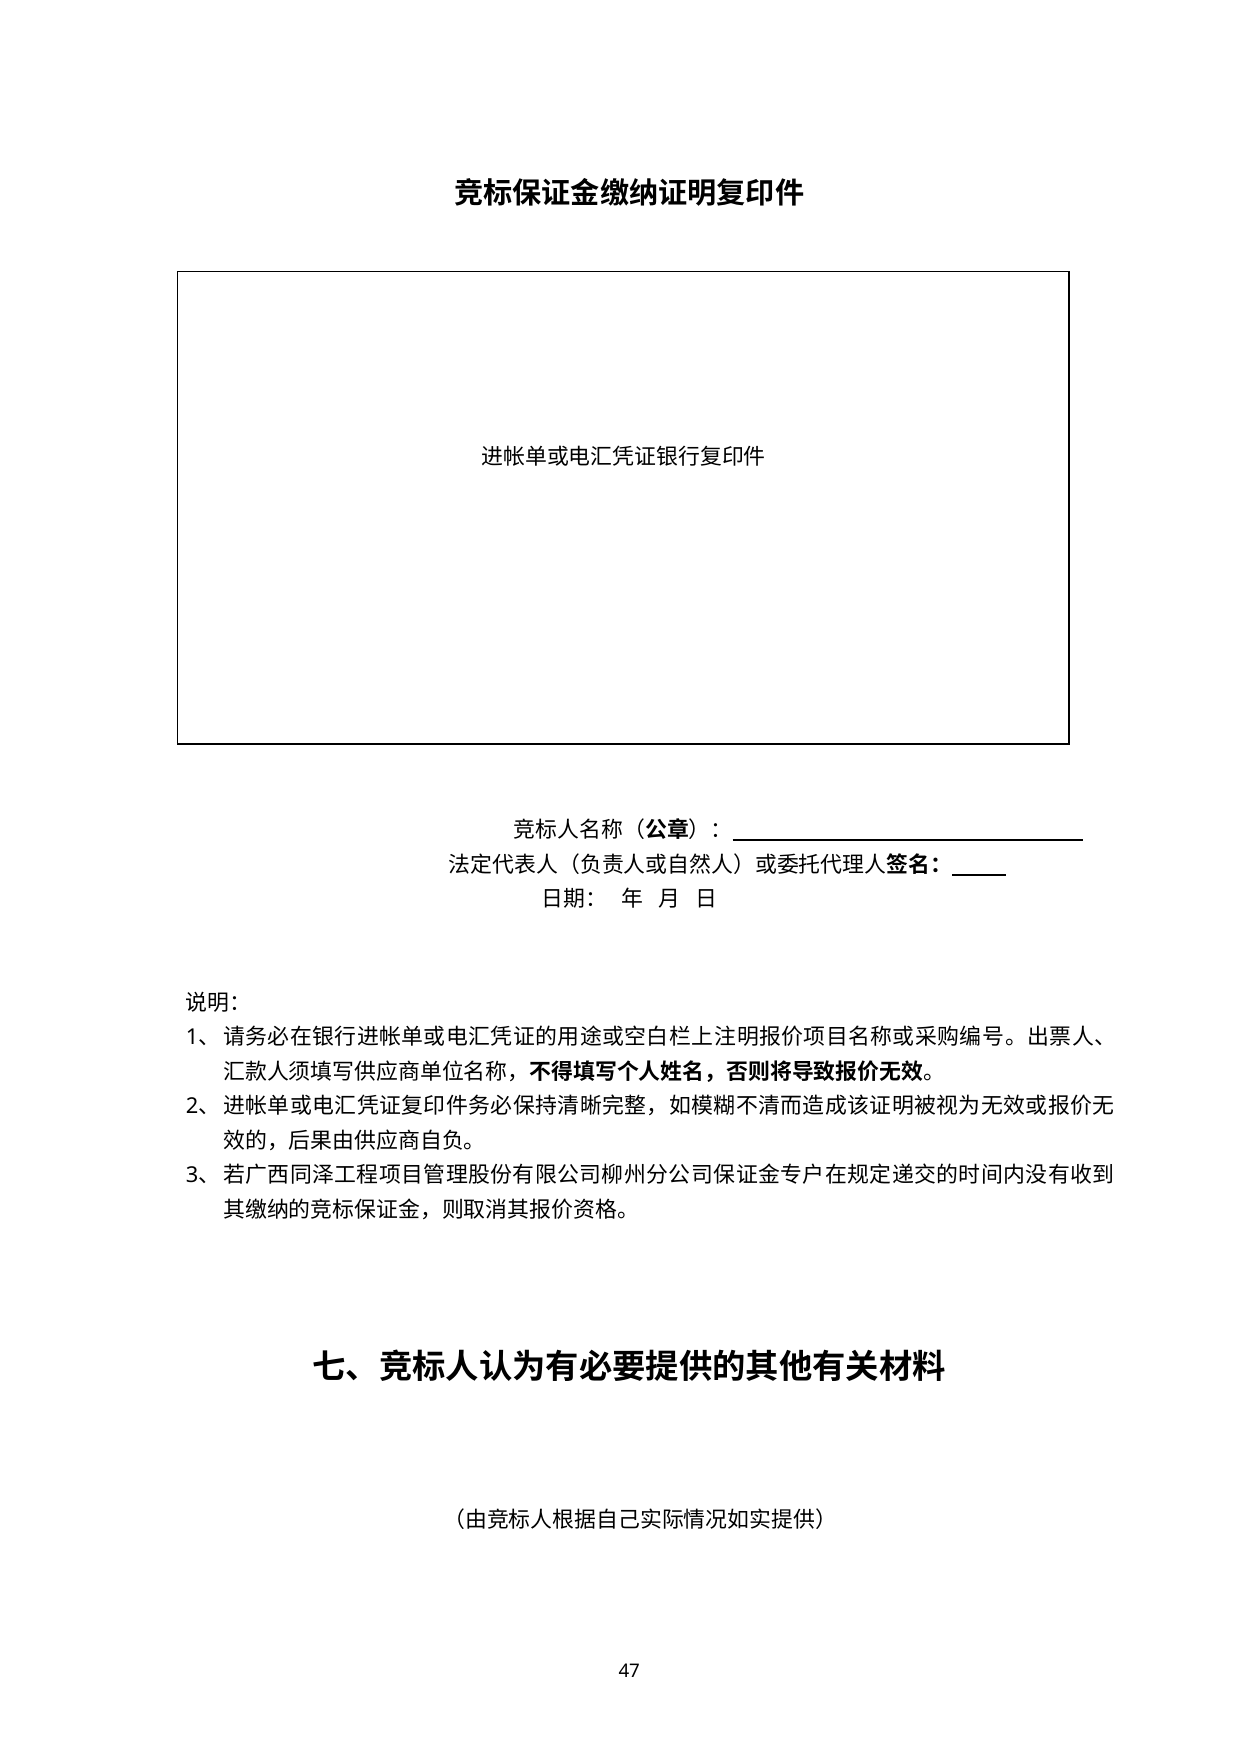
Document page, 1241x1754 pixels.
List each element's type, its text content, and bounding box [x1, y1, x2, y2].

text 法定代表人（负责人或自然人）或委托代理人签名： [142, 845, 1116, 880]
subtitle 七、竞标人认为有必要提供的其他有关材料 [142, 1329, 1116, 1398]
text 说明： [142, 983, 1116, 1018]
list 进帐单或电汇凭证复印件务必保持清晰完整，如模糊不清而造成该证明被视为无效或报价无效的，后果由供应商自负。 [186, 1087, 1116, 1156]
list 请务必在银行进帐单或电汇凭证的用途或空白栏上注明报价项目名称或采购编号。出票人、汇款人须填写供应商单位名称，不得填写个人姓名，否则将导致报价无效。 [186, 1018, 1116, 1087]
text 注：采购文件第六章格式不适合竞标单位实际情况的，竞标人可根据实际情况编制填写。竞标保证金缴纳证明复印件 [142, 156, 1116, 225]
text 竞标人名称（公章）： [142, 811, 1116, 845]
list 若广西同泽工程项目管理股份有限公司柳州分公司保证金专户在规定递交的时间内没有收到其缴纳的竞标保证金，则取消其报价资格。 [186, 1156, 1116, 1225]
text 日期： 年 月 日 [142, 880, 1116, 914]
text （由竞标人根据自己实际情况如实提供） [142, 1500, 1116, 1535]
